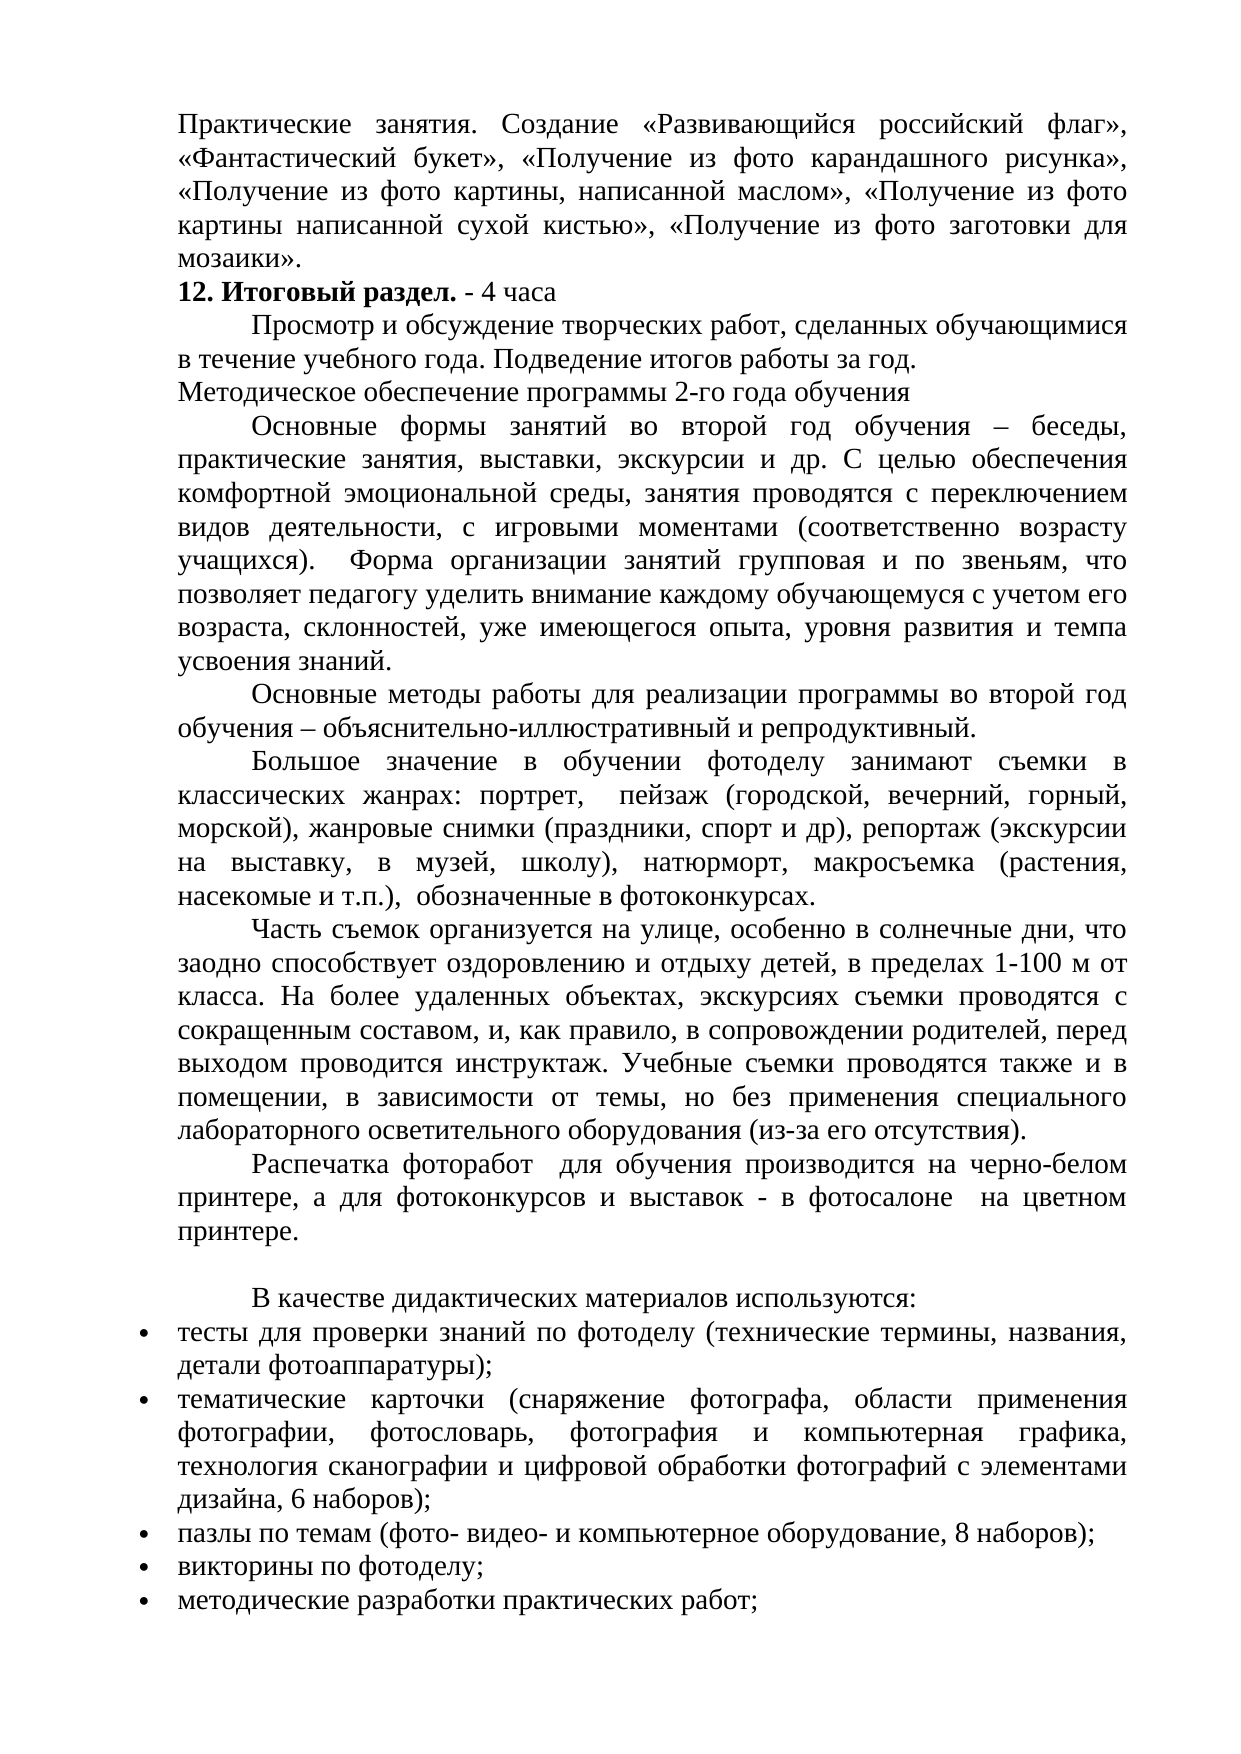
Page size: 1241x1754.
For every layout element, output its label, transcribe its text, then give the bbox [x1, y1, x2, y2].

text Большое значение в обучении фотоделу занимают съемки в классических жанрах: портрет, пейзаж (городской, вечерний, горный, морской), жанровые снимки (праздники, спорт и др), репортаж (экскурсии на выставку, в музей, школу), натюрморт, макросъемка (растения, насекомые и т.п.), обозначенные в фотоконкурсах. [177, 743, 1128, 911]
text Часть съемок организуется на улице, особенно в солнечные дни, что заодно способствует оздоровлению и отдыху детей, в пределах 1-100 м от класса. На более удаленных объектах, экскурсиях съемки проводятся с сокращенным составом, и, как правило, в сопровождении родителей, перед выходом проводится инструктаж. Учебные съемки проводятся также и в помещении, в зависимости от темы, но без применения специального лабораторного осветительного оборудования (из-за его отсутствия). [177, 911, 1128, 1146]
text Методическое обеспечение программы 2-го года обучения [177, 374, 1128, 408]
text Распечатка фоторабот для обучения производится на черно-белом принтере, а для фотоконкурсов и выставок - в фотосалоне на цветном принтере. [177, 1146, 1128, 1247]
text Практические занятия. Создание «Развивающийся российский флаг», «Фантастический букет», «Получение из фото карандашного рисунка», «Получение из фото картины, написанной маслом», «Получение из фото картины написанной сухой кистью», «Получение из фото заготовки для мозаики». [177, 106, 1128, 274]
list тесты для проверки знаний по фотоделу (технические термины, названия, детали фотоаппаратуры); [140, 1314, 1128, 1381]
text Основные формы занятий во второй год обучения – беседы, практические занятия, выставки, экскурсии и др. С целью обеспечения комфортной эмоциональной среды, занятия проводятся с переключением видов деятельности, с игровыми моментами (соответственно возрасту учащихся). Форма организации занятий групповая и по звеньям, что позволяет педагогу уделить внимание каждому обучающемуся с учетом его возраста, склонностей, уже имеющегося опыта, уровня развития и темпа усвоения знаний. [177, 408, 1128, 676]
list тематические карточки (снаряжение фотографа, области применения фотографии, фотословарь, фотография и компьютерная графика, технология сканографии и цифровой обработки фотографий с элементами дизайна, 6 наборов); [140, 1381, 1128, 1515]
text Основные методы работы для реализации программы во второй год обучения – объяснительно-иллюстративный и репродуктивный. [177, 676, 1128, 743]
text В качестве дидактических материалов используются: [177, 1280, 1128, 1314]
list пазлы по темам (фото- видео- и компьютерное оборудование, 8 наборов); [140, 1515, 1128, 1548]
list методические разработки практических работ; [140, 1582, 1128, 1616]
text 12. Итоговый раздел. - 4 часа [177, 274, 1128, 307]
list викторины по фотоделу; [140, 1548, 1128, 1582]
text Просмотр и обсуждение творческих работ, сделанных обучающимися в течение учебного года. Подведение итогов работы за год. [177, 307, 1128, 374]
